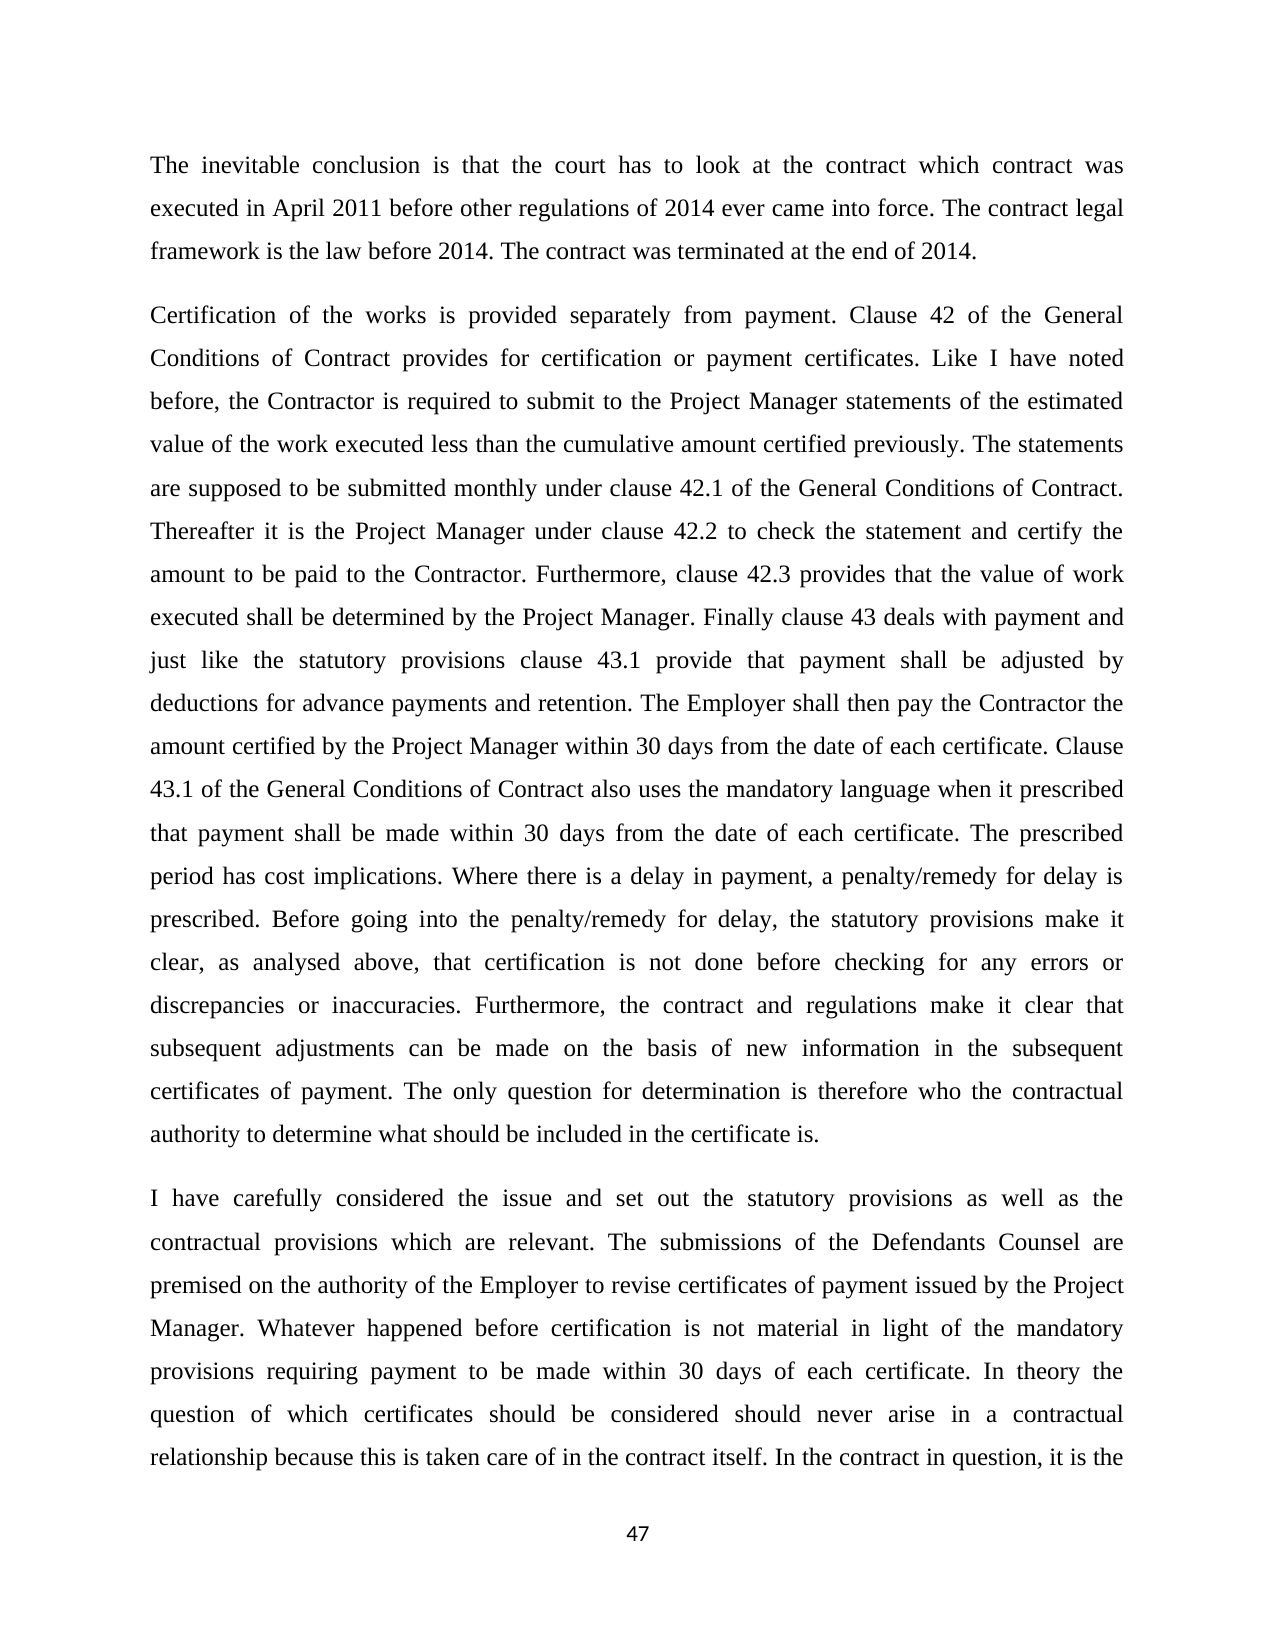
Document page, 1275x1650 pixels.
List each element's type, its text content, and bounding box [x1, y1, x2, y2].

text The inevitable conclusion is that the court has to look at the contract which contract was executed in April 2011 before other regulations of 2014 ever came into force. The contract legal framework is the law before 2014. The contract was terminated at the end of 2014. [150, 150, 1125, 265]
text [150, 1183, 1125, 1471]
text Certification of the works is provided separately from payment. Clause 42 of the General Conditions of Contract provides for certification or payment certificates. Like I have noted before, the Contractor is required to submit to the Project Manager statements of the estimated value of the work executed less than the cumulative amount certified previously. The statements are supposed to be submitted monthly under clause 42.1 of the General Conditions of Contract. Thereafter it is the Project Manager under clause 42.2 to check the statement and certify the amount to be paid to the Contractor. Furthermore, clause 42.3 provides that the value of work executed shall be determined by the Project Manager. Finally clause 43 deals with payment and just like the statutory provisions clause 43.1 provide that payment shall be adjusted by deductions for advance payments and retention. The Employer shall then pay the Contractor the amount certified by the Project Manager within 30 days from the date of each certificate. Clause 43.1 of the General Conditions of Contract also uses the mandatory language when it prescribed that payment shall be made within 30 days from the date of each certificate. The prescribed period has cost implications. Where there is a delay in payment, a penalty/remedy for delay is prescribed. Before going into the penalty/remedy for delay, the statutory provisions make it clear, as analysed above, that certification is not done before checking for any errors or discrepancies or inaccuracies. Furthermore, the contract and regulations make it clear that subsequent adjustments can be made on the basis of new information in the subsequent certificates of payment. The only question for determination is therefore who the contractual authority to determine what should be included in the certificate is. [150, 300, 1125, 1148]
